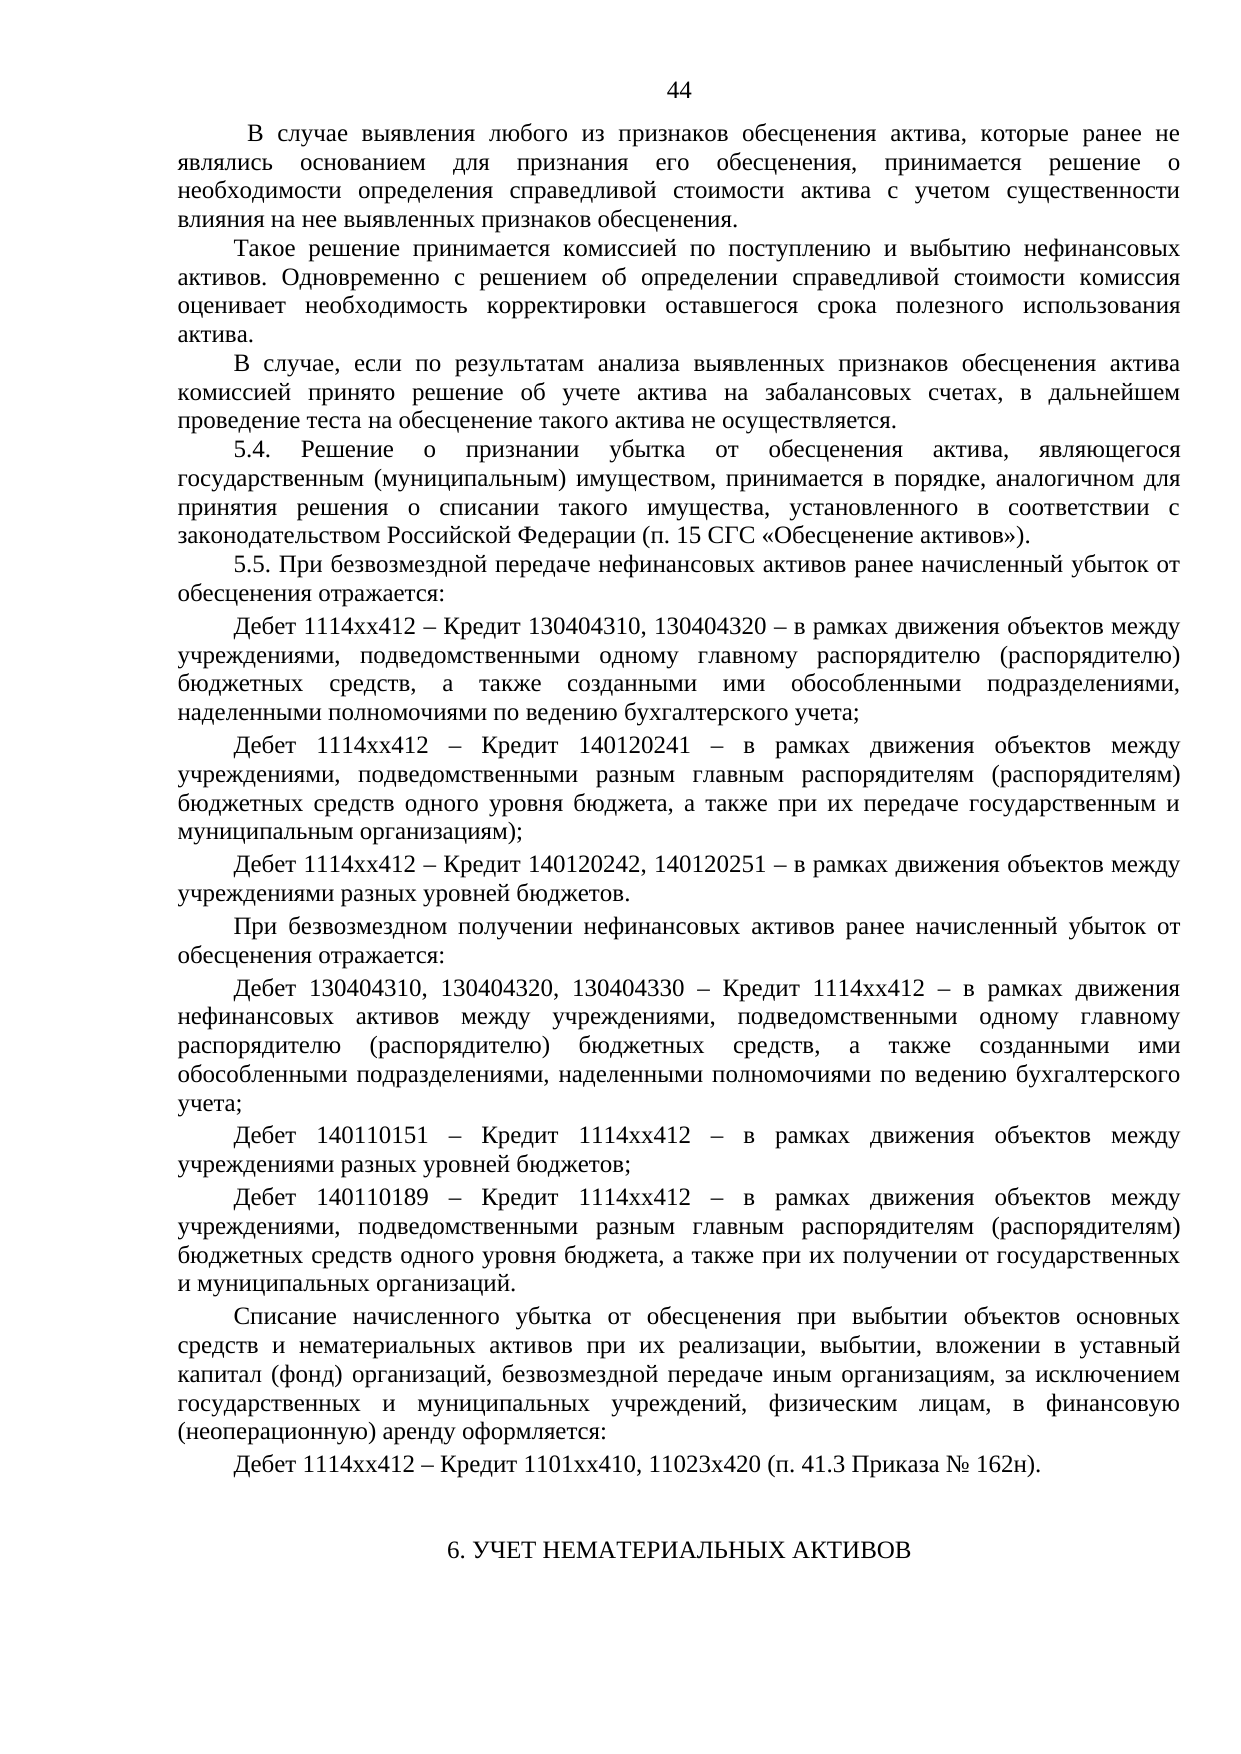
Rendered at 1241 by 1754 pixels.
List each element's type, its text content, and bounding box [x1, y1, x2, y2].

text Дебет 140110189 – Кредит 1114хх412 – в рамках движения объектов между учреждениями, подведомственными разным главным распорядителям (распорядителям) бюджетных средств одного уровня бюджета, а также при их получении от государственных и муниципальных организаций. [177, 1182, 1181, 1297]
text Дебет 1114хх412 – Кредит 130404310, 130404320 – в рамках движения объектов между учреждениями, подведомственными одному главному распорядителю (распорядителю) бюджетных средств, а также созданными ими обособленными подразделениями, наделенными полномочиями по ведению бухгалтерского учета; [177, 611, 1181, 726]
text 5.4. Решение о признании убытка от обесценения актива, являющегося государственным (муниципальным) имуществом, принимается в порядке, аналогичном для принятия решения о списании такого имущества, установленного в соответствии с законодательством Российской Федерации (п. 15 СГС «Обесценение активов»). [177, 434, 1181, 549]
text Дебет 1114хх412 – Кредит 140120241 – в рамках движения объектов между учреждениями, подведомственными разным главным распорядителям (распорядителям) бюджетных средств одного уровня бюджета, а также при их передаче государственным и муниципальным организациям); [177, 730, 1181, 845]
text В случае, если по результатам анализа выявленных признаков обесценения актива комиссией принято решение об учете актива на забалансовых счетах, в дальнейшем проведение теста на обесценение такого актива не осуществляется. [177, 348, 1181, 434]
text В случае выявления любого из признаков обесценения актива, которые ранее не являлись основанием для признания его обесценения, принимается решение о необходимости определения справедливой стоимости актива с учетом существенности влияния на нее выявленных признаков обесценения. [177, 118, 1181, 233]
text 6. УЧЕТ НЕМАТЕРИАЛЬНЫХ АКТИВОВ [177, 1536, 1181, 1564]
text Дебет 140110151 – Кредит 1114хх412 – в рамках движения объектов между учреждениями разных уровней бюджетов; [177, 1121, 1181, 1178]
text При безвозмездном получении нефинансовых активов ранее начисленный убыток от обесценения отражается: [177, 911, 1181, 968]
text Дебет 1114хх412 – Кредит 140120242, 140120251 – в рамках движения объектов между учреждениями разных уровней бюджетов. [177, 849, 1181, 907]
text Дебет 1114хх412 – Кредит 1101хх410, 11023х420 (п. 41.3 Приказа № 162н). [177, 1449, 1181, 1478]
text Такое решение принимается комиссией по поступлению и выбытию нефинансовых активов. Одновременно с решением об определении справедливой стоимости комиссия оценивает необходимость корректировки оставшегося срока полезного использования актива. [177, 233, 1181, 348]
text Списание начисленного убытка от обесценения при выбытии объектов основных средств и нематериальных активов при их реализации, выбытии, вложении в уставный капитал (фонд) организаций, безвозмездной передаче иным организациям, за исключением государственных и муниципальных учреждений, физическим лицам, в финансовую (неоперационную) аренду оформляется: [177, 1301, 1181, 1445]
text Дебет 130404310, 130404320, 130404330 – Кредит 1114хх412 – в рамках движения нефинансовых активов между учреждениями, подведомственными одному главному распорядителю (распорядителю) бюджетных средств, а также созданными ими обособленными подразделениями, наделенными полномочиями по ведению бухгалтерского учета; [177, 973, 1181, 1116]
text 5.5. При безвозмездной передаче нефинансовых активов ранее начисленный убыток от обесценения отражается: [177, 549, 1181, 607]
